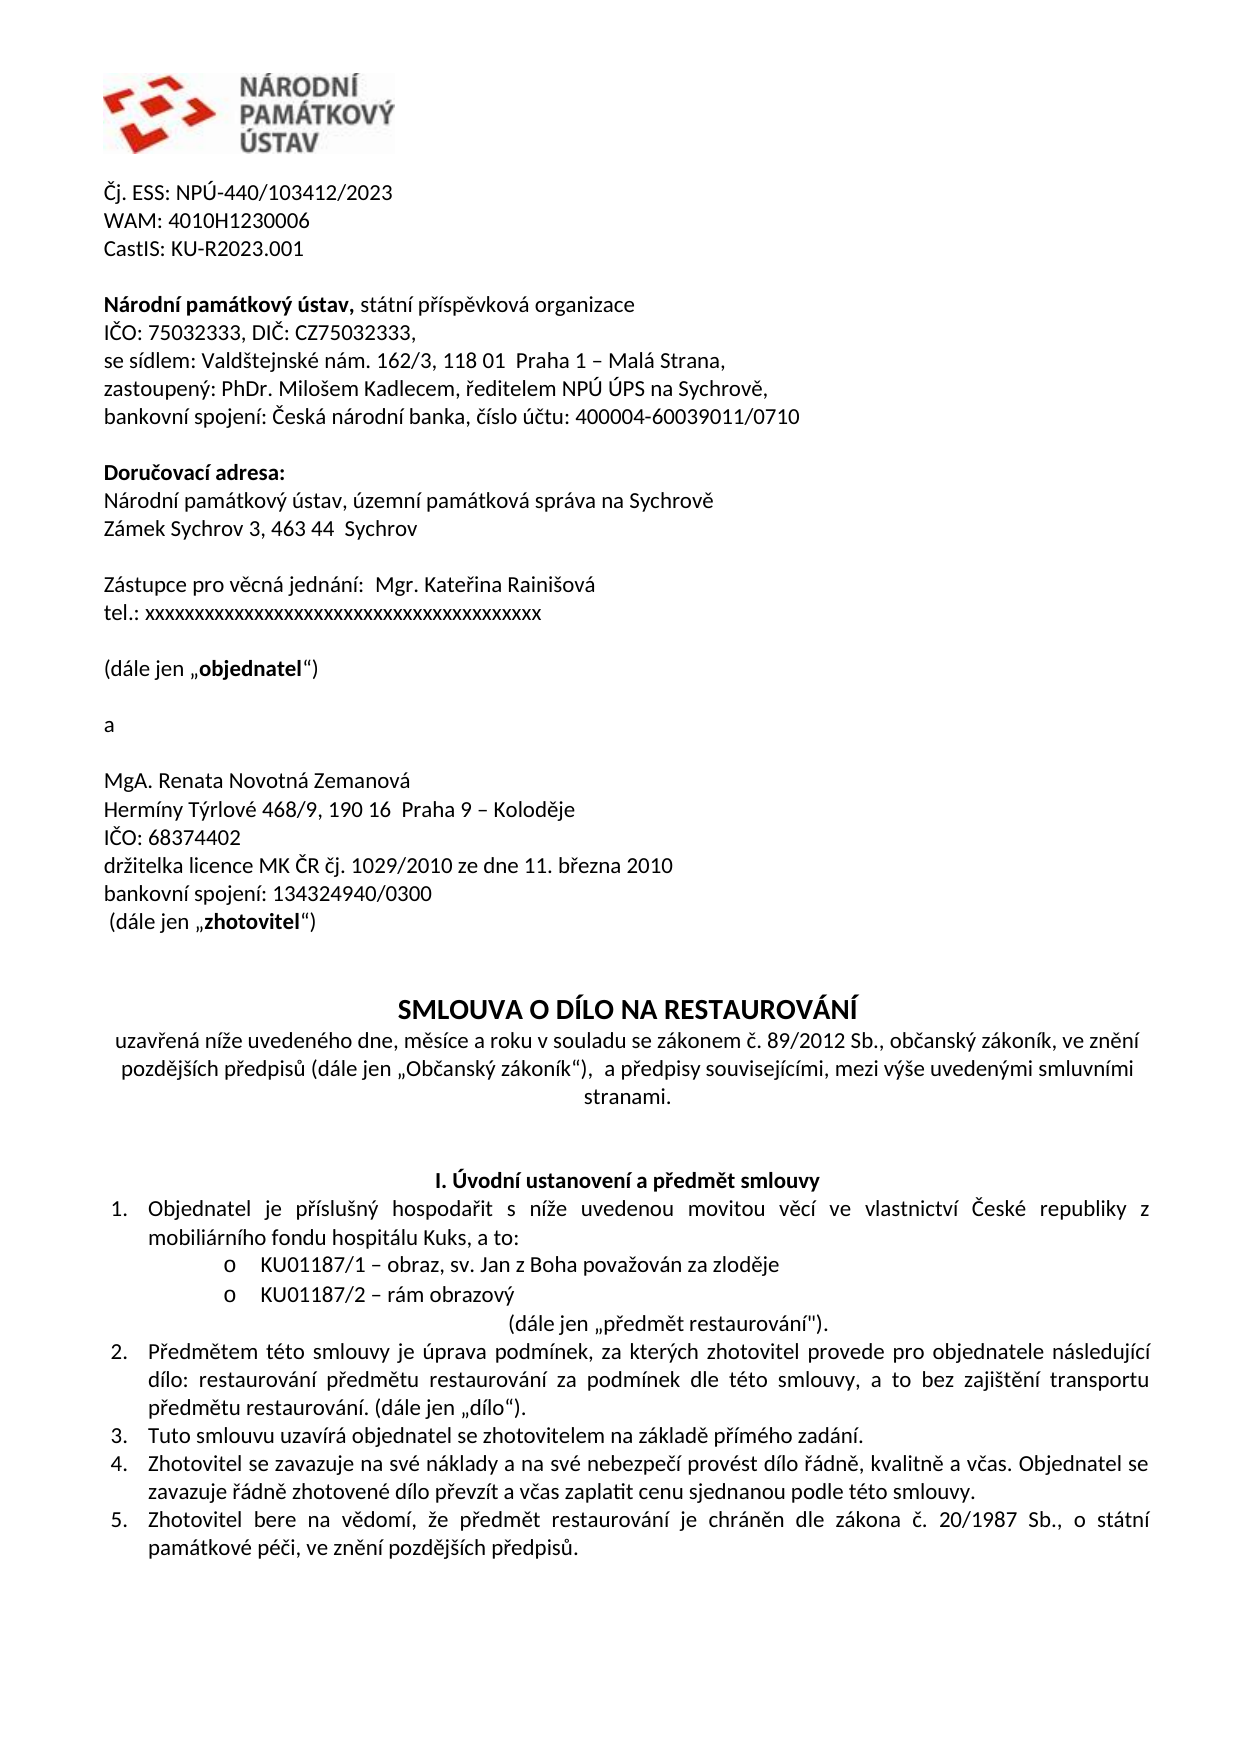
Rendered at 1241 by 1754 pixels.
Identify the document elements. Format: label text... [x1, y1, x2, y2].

text (dále jen „objednatel“) [103, 654, 1152, 683]
list Zhotovitel se zavazuje na své náklady a na své nebezpečí provést dílo řádně, kvalitně a včas. Objednatel se zavazuje řádně zhotovené dílo převzít a včas zaplatit cenu sjednanou podle této smlouvy. [110, 1449, 1152, 1505]
text Doručovací adresa: [103, 458, 1152, 486]
text I. Úvodní ustanovení a předmět smlouvy [103, 1167, 1152, 1194]
list (dále jen „předmět restaurování"). [185, 1309, 1152, 1337]
text Národní památkový ústav, územní památková správa na Sychrově [103, 486, 1152, 514]
text držitelka licence MK ČR čj. 1029/2010 ze dne 11. března 2010 [103, 851, 1152, 879]
text uzavřená níže uvedeného dne, měsíce a roku v souladu se zákonem č. 89/2012 Sb., občanský zákoník, ve znění pozdějších předpisů (dále jen „Občanský zákoník“), a předpisy souvisejícími, mezi výše uvedenými smluvními stranami. [103, 1026, 1152, 1111]
text SMLOUVA O DÍLO NA RESTAUROVÁNÍ [103, 991, 1152, 1026]
text a [103, 711, 1152, 739]
text CastIS: KU-R2023.001 [103, 234, 1152, 262]
text Národní památkový ústav, státní příspěvková organizace [103, 290, 1152, 318]
text MgA. Renata Novotná Zemanová [103, 767, 1152, 795]
list Předmětem této smlouvy je úprava podmínek, za kterých zhotovitel provede pro objednatele následující dílo: restaurování předmětu restaurování za podmínek dle této smlouvy, a to bez zajištění transportu předmětu restaurování. (dále jen „dílo“). [110, 1337, 1152, 1421]
text bankovní spojení: 134324940/0300 [103, 879, 1152, 907]
text Zástupce pro věcná jednání: Mgr. Kateřina Rainišová [103, 571, 1152, 598]
text IČO: 68374402 [103, 823, 1152, 851]
text IČO: 75032333, DIČ: CZ75032333, [103, 318, 1152, 346]
text se sídlem: Valdštejnské nám. 162/3, 118 01 Praha 1 – Malá Strana, [103, 346, 1152, 374]
text bankovní spojení: Česká národní banka, číslo účtu: 400004-60039011/0710 [103, 402, 1152, 430]
list Tuto smlouvu uzavírá objednatel se zhotovitelem na základě přímého zadání. [110, 1421, 1152, 1449]
text zastoupený: PhDr. Milošem Kadlecem, ředitelem NPÚ ÚPS na Sychrově, [103, 374, 1152, 402]
list Objednatel je příslušný hospodařit s níže uvedenou movitou věcí ve vlastnictví České republiky z mobiliárního fondu hospitálu Kuks, a to: [110, 1194, 1152, 1251]
list KU01187/2 – rám obrazový [223, 1280, 1152, 1309]
picture [103, 73, 395, 154]
text WAM: 4010H1230006 [103, 206, 1152, 234]
list KU01187/1 – obraz, sv. Jan z Boha považován za zloděje [223, 1251, 1152, 1280]
text tel.: xxxxxxxxxxxxxxxxxxxxxxxxxxxxxxxxxxxxxxxx [103, 598, 1152, 627]
text Čj. ESS: NPÚ-440/103412/2023 [103, 178, 1152, 206]
list Zhotovitel bere na vědomí, že předmět restaurování je chráněn dle zákona č. 20/1987 Sb., o státní památkové péči, ve znění pozdějších předpisů. [110, 1505, 1152, 1561]
text Hermíny Týrlové 468/9, 190 16 Praha 9 – Koloděje [103, 795, 1152, 823]
text (dále jen „zhotovitel“) [103, 907, 1152, 935]
text Zámek Sychrov 3, 463 44 Sychrov [103, 514, 1152, 542]
